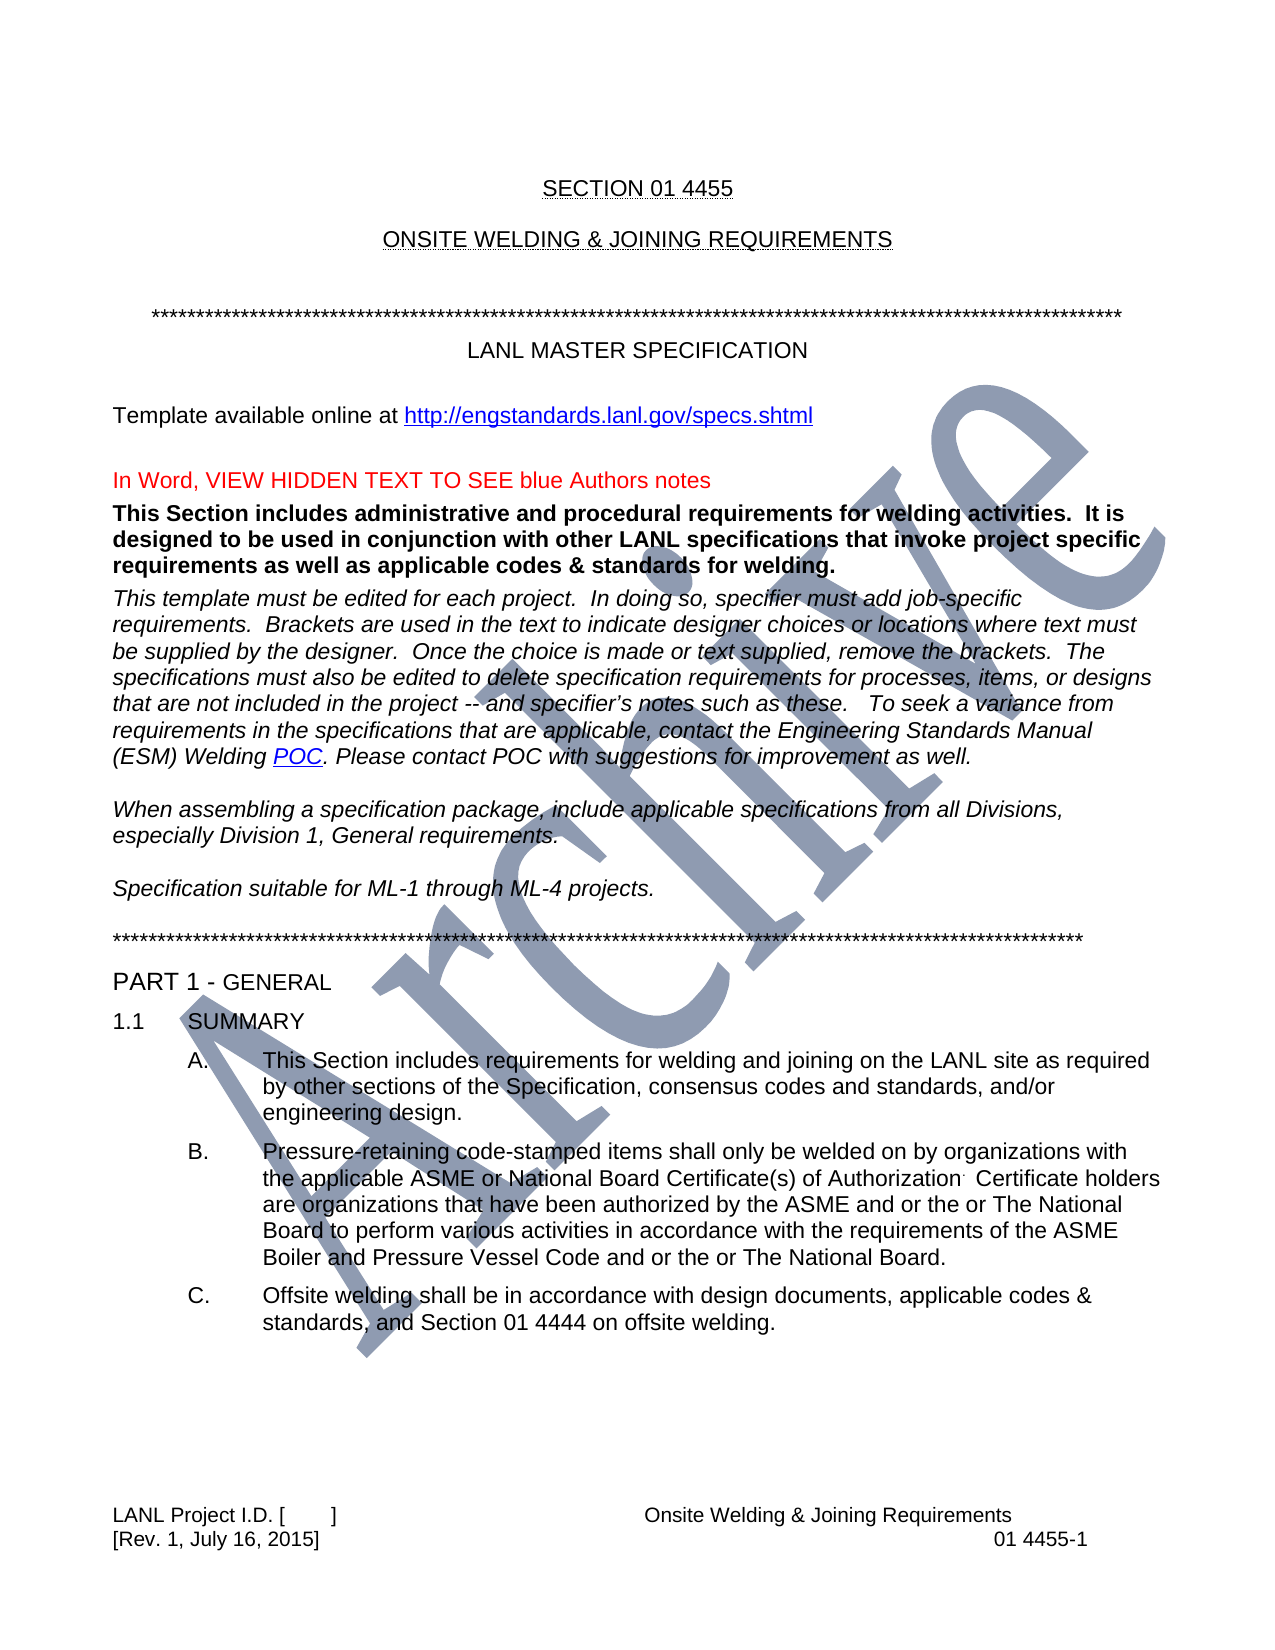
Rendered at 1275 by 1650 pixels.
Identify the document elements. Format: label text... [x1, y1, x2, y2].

text Offsite welding shall be in accordance with design documents, applicable codes & standards, and Section 01 4444 on offsite welding. [187, 1282, 1162, 1335]
text Pressure-retaining code-stamped items shall only be welded on by organizations with the applicable ASME or National Board Certificate(s) of Authorization. Certificate holders are organizations that have been authorized by the ASME and or the or The National Board to perform various activities in accordance with the requirements of the ASME Boiler and Pressure Vessel Code and or the or The National Board. [187, 1138, 1162, 1270]
text SUMMARY [112, 1008, 1162, 1034]
text This Section includes requirements for welding and joining on the LANL site as required by other sections of the Specification, consensus codes and standards, and/or engineering design. [187, 1047, 1162, 1126]
text GENERAL [112, 966, 1162, 995]
text In Word, VIEW HIDDEN TEXT TO SEE blue Authors notes [112, 467, 1162, 493]
text This template must be edited for each project. In doing so, specifier must add job-specific requirements. Brackets are used in the text to indicate designer choices or locations where text must be supplied by the designer. Once the choice is made or text supplied, remove the brackets. The specifications must also be edited to delete specification requirements for processes, items, or designs that are not included in the project -- and specifier’s notes such as these. To seek a variance from requirements in the specifications that are applicable, contact the Engineering Standards Manual (ESM) Welding POC. Please contact POC with suggestions for improvement as well. When assembling a specification package, include applicable specifications from all Divisions, especially Division 1, General requirements. Specification suitable for ML-1 through ML-4 projects. ************************************************************************************************************* [112, 585, 1162, 954]
text SECTION 01 4455 [112, 175, 1162, 201]
text This Section includes administrative and procedural requirements for welding activities. It is designed to be used in conjunction with other LANL specifications that invoke project specific requirements as well as applicable codes & standards for welding. [112, 500, 1162, 579]
text ONSITE WELDING & JOINING REQUIREMENTS [112, 226, 1162, 253]
text Template available online at http://engstandards.lanl.gov/specs.shtml [112, 402, 1162, 428]
text LANL MASTER SPECIFICATION [112, 337, 1162, 363]
text ************************************************************************************************************* [112, 304, 1162, 330]
